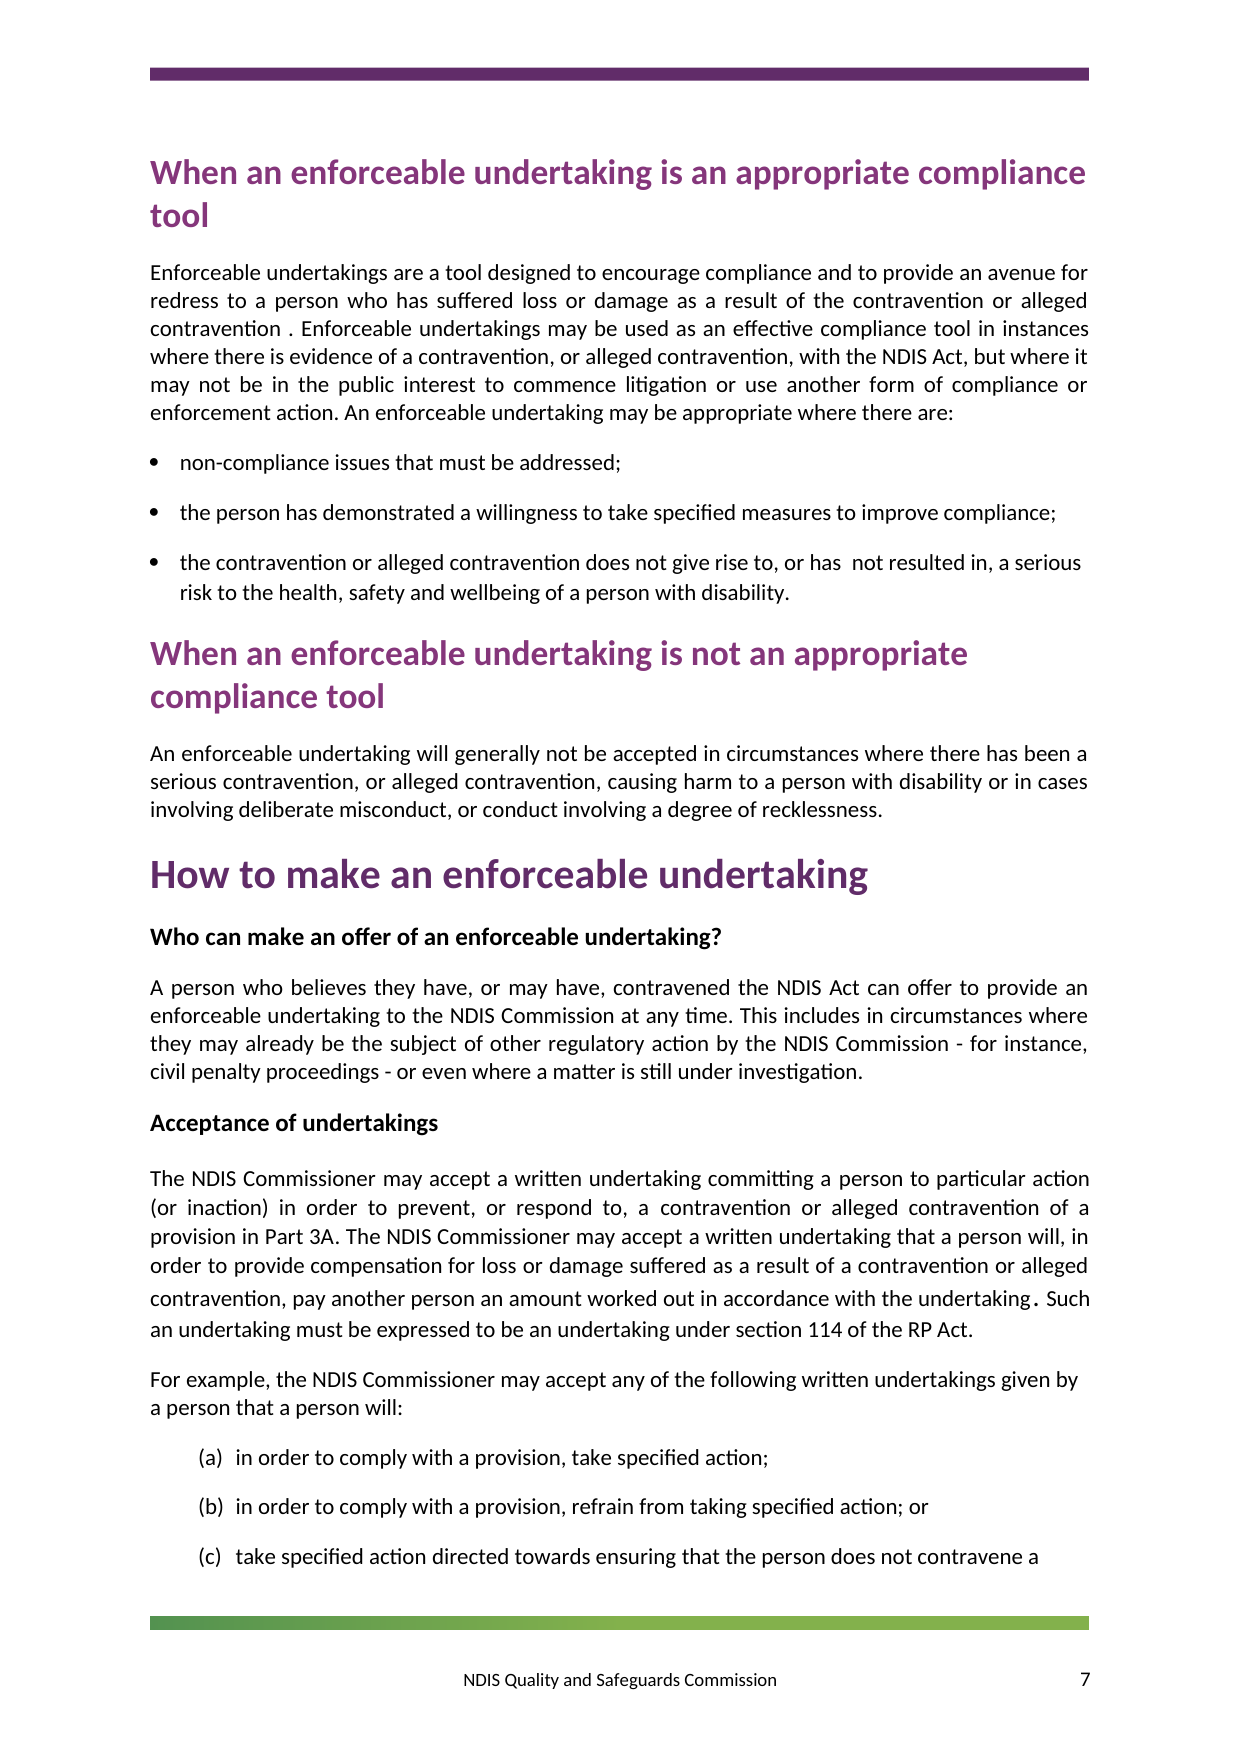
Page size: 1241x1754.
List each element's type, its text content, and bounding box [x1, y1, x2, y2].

subtitle When an enforceable undertaking is an appropriate compliance tool [150, 150, 1090, 236]
text Enforceable undertakings are a tool designed to encourage compliance and to provide an avenue for redress to a person who has suffered loss or damage as a result of the contravention or alleged contravention . Enforceable undertakings may be used as an effective compliance tool in instances where there is evidence of a contravention, or alleged contravention, with the NDIS Act, but where it may not be in the public interest to commence litigation or use another form of compliance or enforcement action. An enforceable undertaking may be appropriate where there are: [150, 258, 1090, 426]
subtitle When an enforceable undertaking is not an appropriate compliance tool [150, 631, 1090, 717]
text Acceptance of undertakings [150, 1107, 1090, 1138]
text A person who believes they have, or may have, contravened the NDIS Act can offer to provide an enforceable undertaking to the NDIS Commission at any time. This includes in circumstances where they may already be the subject of other regulatory action by the NDIS Commission - for instance, civil penalty proceedings - or even where a matter is still under investigation. [150, 973, 1090, 1085]
text Who can make an offer of an enforceable undertaking? [150, 921, 1090, 951]
text non-compliance issues that must be addressed; [150, 447, 1090, 476]
text An enforceable undertaking will generally not be accepted in circumstances where there has been a serious contravention, or alleged contravention, causing harm to a person with disability or in cases involving deliberate misconduct, or conduct involving a degree of recklessness. [150, 739, 1090, 823]
list in order to comply with a provision, take specified action; [198, 1443, 1090, 1471]
text The NDIS Commissioner may accept a written undertaking committing a person to particular action (or inaction) in order to prevent, or respond to, a contravention or alleged contravention of a provision in Part 3A. The NDIS Commissioner may accept a written undertaking that a person will, in order to provide compensation for loss or damage suffered as a result of a contravention or alleged contravention, pay another person an amount worked out in accordance with the undertaking. Such an undertaking must be expressed to be an undertaking under section 114 of the RP Act. [150, 1163, 1090, 1343]
text For example, the NDIS Commissioner may accept any of the following written undertakings given by a person that a person will: [150, 1365, 1090, 1421]
list in order to comply with a provision, refrain from taking specified action; or [198, 1492, 1090, 1521]
text the person has demonstrated a willingness to take specified measures to improve compliance; [150, 497, 1090, 526]
text the contravention or alleged contravention does not give rise to, or has not resulted in, a serious risk to the health, safety and wellbeing of a person with disability. [150, 547, 1090, 606]
subtitle How to make an enforceable undertaking [150, 848, 1090, 899]
